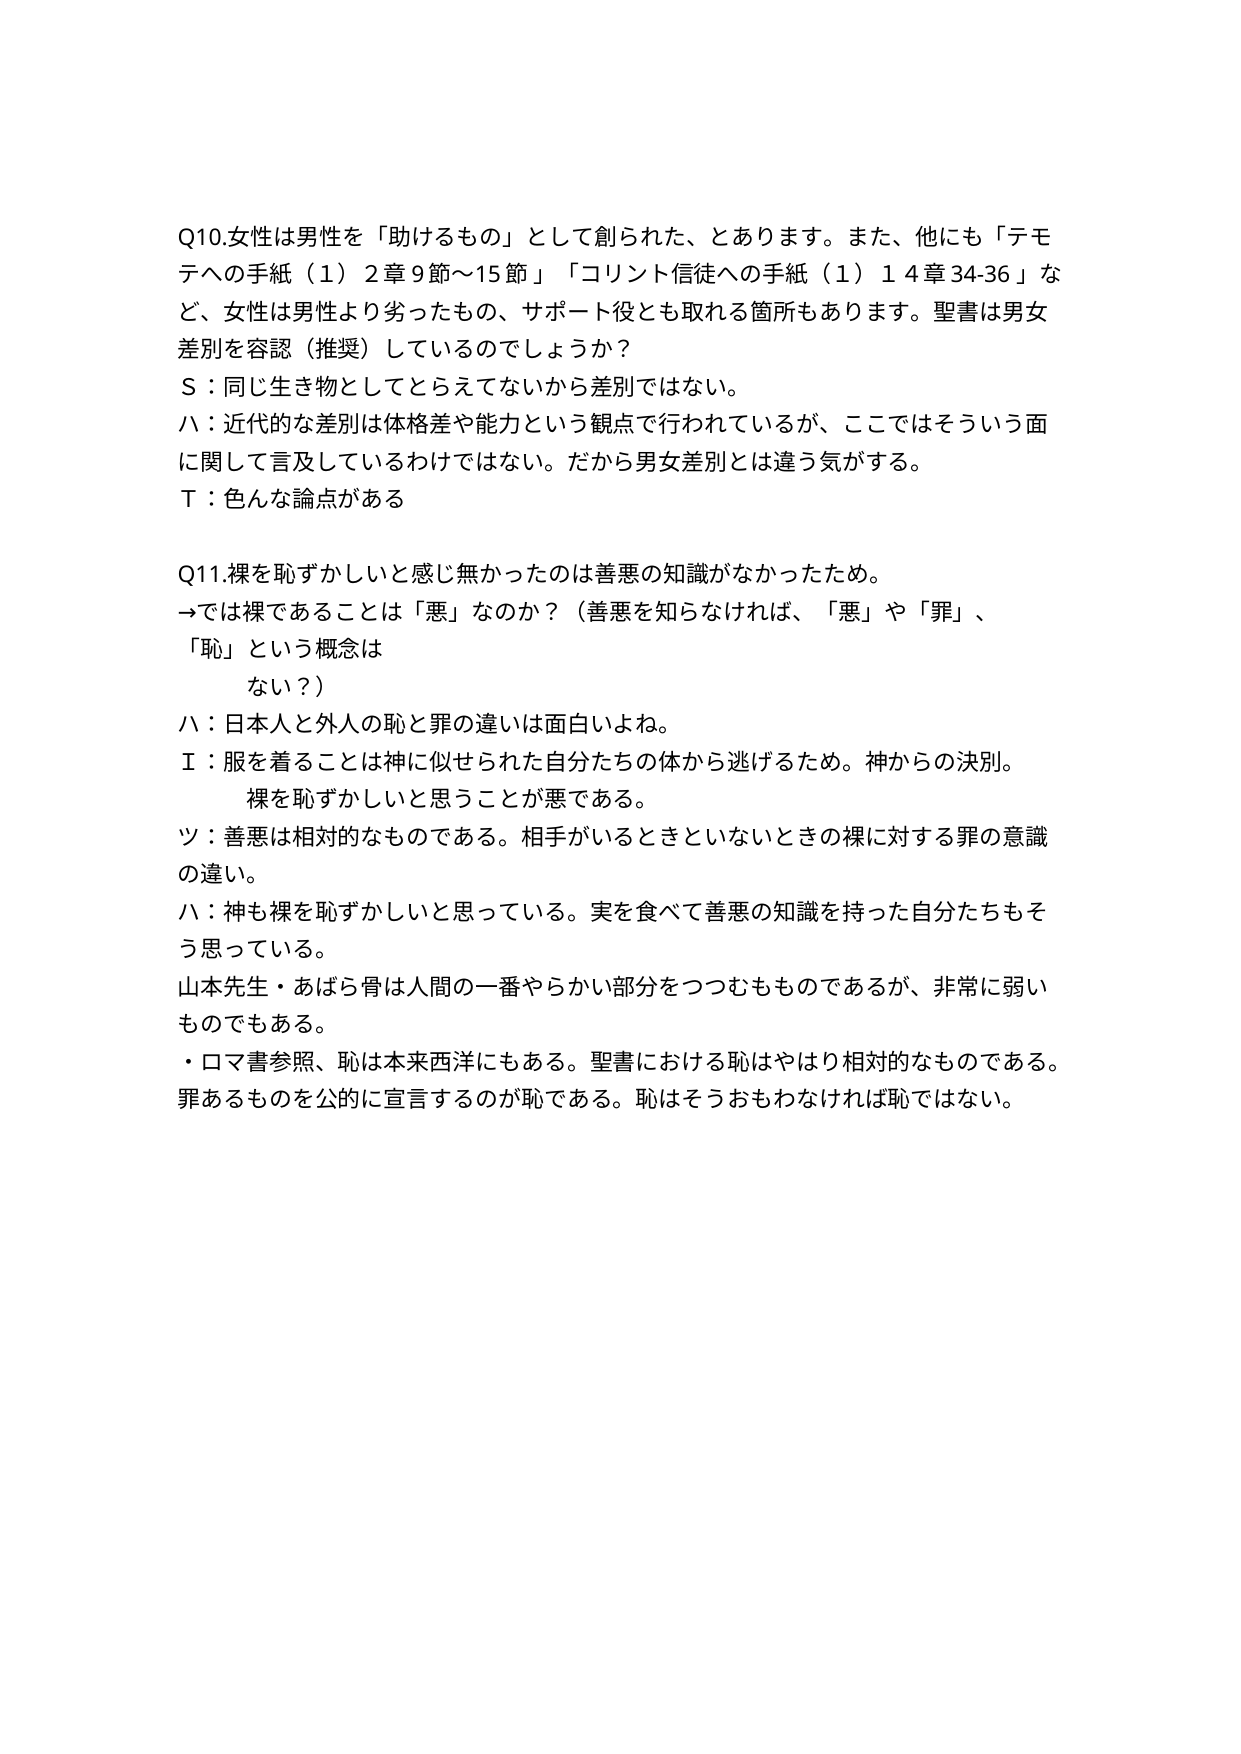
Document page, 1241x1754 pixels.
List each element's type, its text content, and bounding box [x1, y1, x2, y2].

text Q11.裸を恥ずかしいと感じ無かったのは善悪の知識がなかったため。 [177, 554, 1063, 592]
text 山本先生・あばら骨は人間の一番やらかい部分をつつむもものであるが、非常に弱いものでもある。 [177, 967, 1063, 1042]
text ハ：日本人と外人の恥と罪の違いは面白いよね。 [177, 704, 1063, 742]
text ない？） [177, 667, 1063, 704]
text Q10.女性は男性を「助けるもの」として創られた、とあります。また、他にも「テモテへの手紙（１）２章9節～15節 」「コリント信徒への手紙（１）１４章34-36 」など、女性は男性より劣ったもの、サポート役とも取れる箇所もあります。聖書は男女差別を容認（推奨）しているのでしょうか？ [177, 217, 1063, 367]
text ハ：近代的な差別は体格差や能力という観点で行われているが、ここではそういう面に関して言及しているわけではない。だから男女差別とは違う気がする。 [177, 404, 1063, 479]
text ハ：神も裸を恥ずかしいと思っている。実を食べて善悪の知識を持った自分たちもそう思っている。 [177, 892, 1063, 967]
text ・ロマ書参照、恥は本来西洋にもある。聖書における恥はやはり相対的なものである。罪あるものを公的に宣言するのが恥である。恥はそうおもわなければ恥ではない。 [177, 1042, 1063, 1117]
text Ｉ：服を着ることは神に似せられた自分たちの体から逃げるため。神からの決別。 [177, 742, 1063, 779]
text 裸を恥ずかしいと思うことが悪である。 [177, 779, 1063, 817]
text Ｔ：色んな論点がある [177, 479, 1063, 517]
text →では裸であることは「悪」なのか？（善悪を知らなければ、「悪」や「罪」、「恥」という概念は [177, 592, 1063, 667]
text ツ：善悪は相対的なものである。相手がいるときといないときの裸に対する罪の意識の違い。 [177, 817, 1063, 892]
text Ｓ：同じ生き物としてとらえてないから差別ではない。 [177, 367, 1063, 404]
